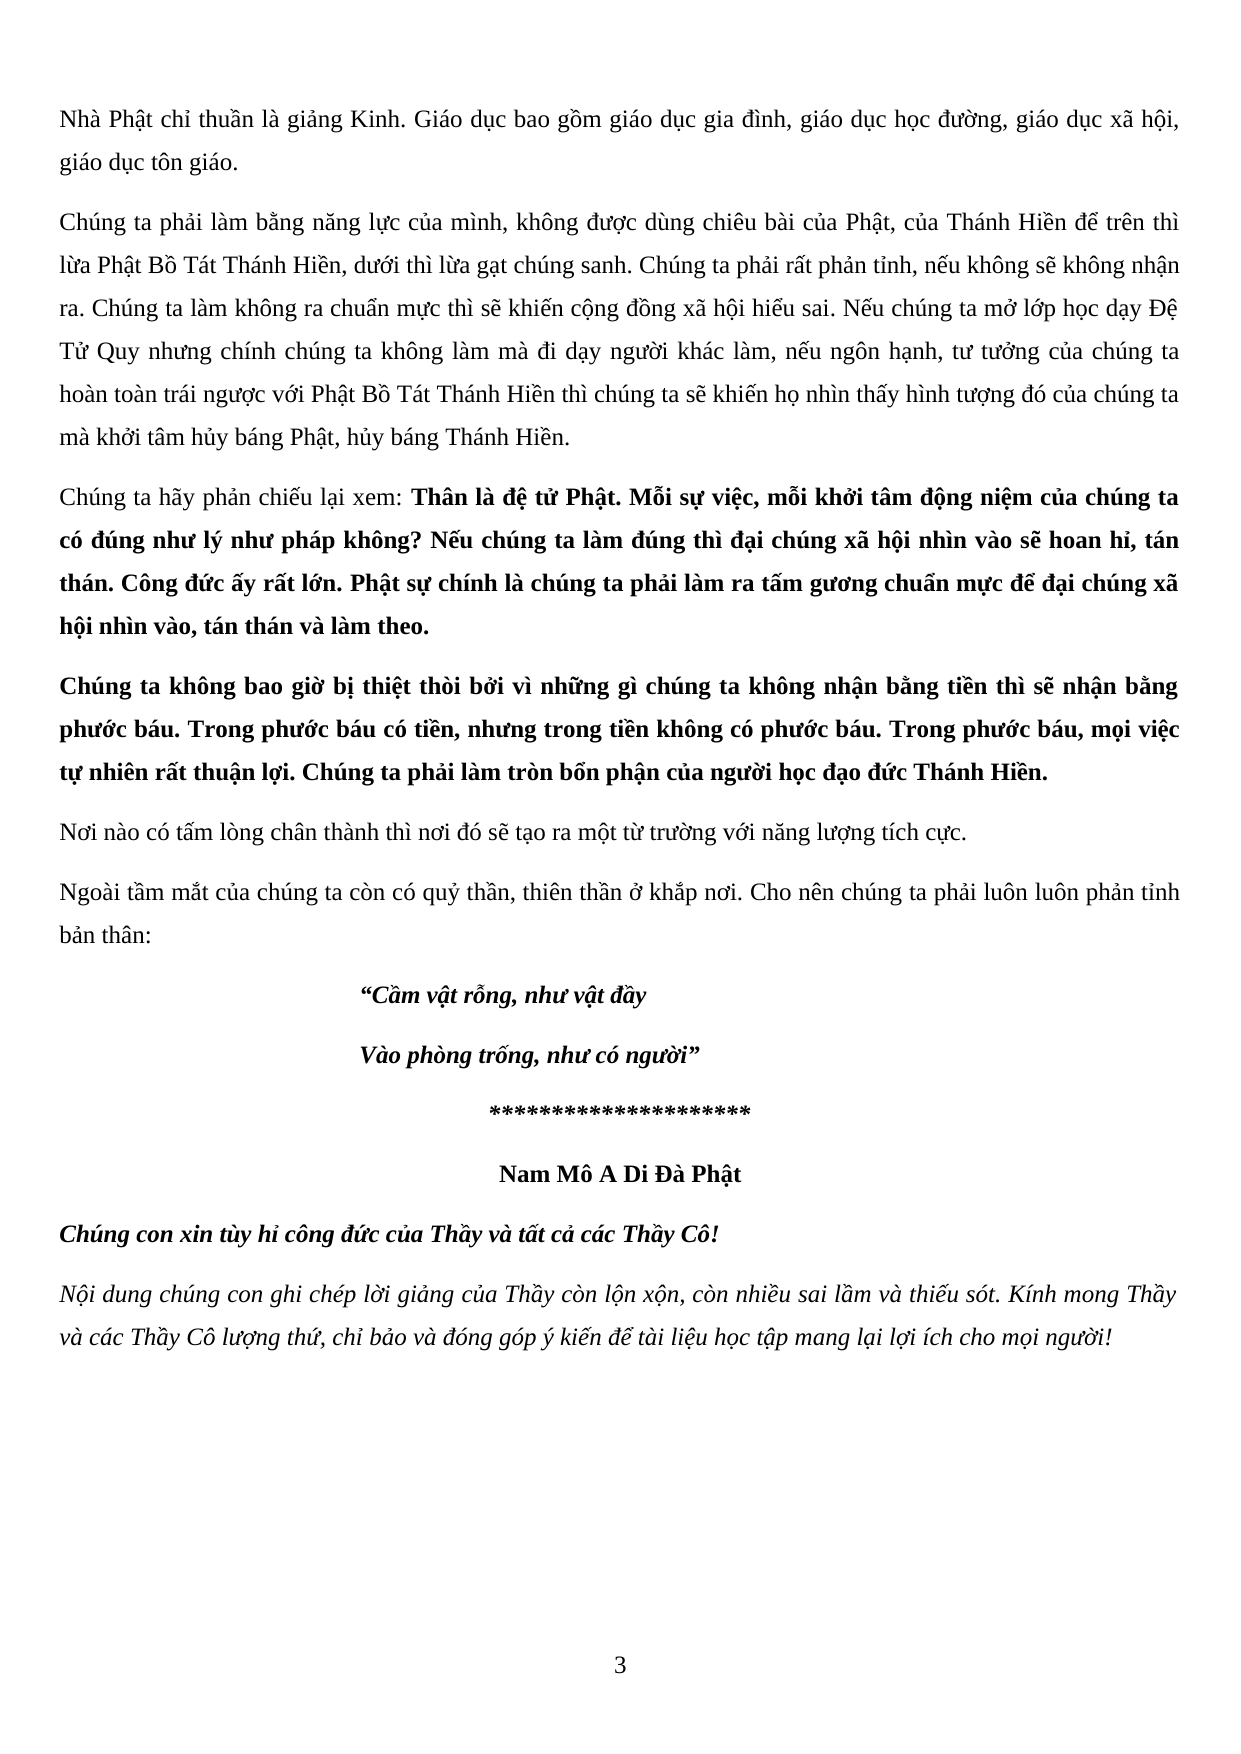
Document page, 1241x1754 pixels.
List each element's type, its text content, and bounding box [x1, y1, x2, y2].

text Nội dung chúng con ghi chép lời giảng của Thầy còn lộn xộn, còn nhiều sai lầm và thiếu sót. Kính mong Thầy và các Thầy Cô lượng thứ, chỉ bảo và đóng góp ý kiến để tài liệu học tập mang lại lợi ích cho mọi người! [59, 1279, 1181, 1351]
text Chúng ta hãy phản chiếu lại xem: Thân là đệ tử Phật. Mỗi sự việc, mỗi khởi tâm động niệm của chúng ta có đúng như lý như pháp không? Nếu chúng ta làm đúng thì đại chúng xã hội nhìn vào sẽ hoan hỉ, tán thán. Công đức ấy rất lớn. Phật sự chính là chúng ta phải làm ra tấm gương chuẩn mực để đại chúng xã hội nhìn vào, tán thán và làm theo. [59, 482, 1181, 640]
text Ngoài tầm mắt của chúng ta còn có quỷ thần, thiên thần ở khắp nơi. Cho nên chúng ta phải luôn luôn phản tỉnh bản thân: [59, 877, 1181, 949]
text “Cầm vật rỗng, như vật đầy [359, 980, 1181, 1009]
text Nam Mô A Di Đà Phật [59, 1159, 1181, 1188]
text Chúng con xin tùy hỉ công đức của Thầy và tất cả các Thầy Cô! [59, 1219, 1181, 1248]
text Nhà Phật chỉ thuần là giảng Kinh. Giáo dục bao gồm giáo dục gia đình, giáo dục học đường, giáo dục xã hội, giáo dục tôn giáo. [59, 104, 1181, 176]
text ********************* [59, 1099, 1181, 1128]
text Vào phòng trống, như có người” [359, 1040, 1181, 1068]
text Chúng ta phải làm bằng năng lực của mình, không được dùng chiêu bài của Phật, của Thánh Hiền để trên thì lừa Phật Bồ Tát Thánh Hiền, dưới thì lừa gạt chúng sanh. Chúng ta phải rất phản tỉnh, nếu không sẽ không nhận ra. Chúng ta làm không ra chuẩn mực thì sẽ khiến cộng đồng xã hội hiểu sai. Nếu chúng ta mở lớp học dạy Đệ Tử Quy nhưng chính chúng ta không làm mà đi dạy người khác làm, nếu ngôn hạnh, tư tưởng của chúng ta hoàn toàn trái ngược với Phật Bồ Tát Thánh Hiền thì chúng ta sẽ khiến họ nhìn thấy hình tượng đó của chúng ta mà khởi tâm hủy báng Phật, hủy báng Thánh Hiền. [59, 207, 1181, 451]
text Nơi nào có tấm lòng chân thành thì nơi đó sẽ tạo ra một từ trường với năng lượng tích cực. [59, 817, 1181, 846]
text Chúng ta không bao giờ bị thiệt thòi bởi vì những gì chúng ta không nhận bằng tiền thì sẽ nhận bằng phước báu. Trong phước báu có tiền, nhưng trong tiền không có phước báu. Trong phước báu, mọi việc tự nhiên rất thuận lợi. Chúng ta phải làm tròn bổn phận của người học đạo đức Thánh Hiền. [59, 671, 1181, 786]
